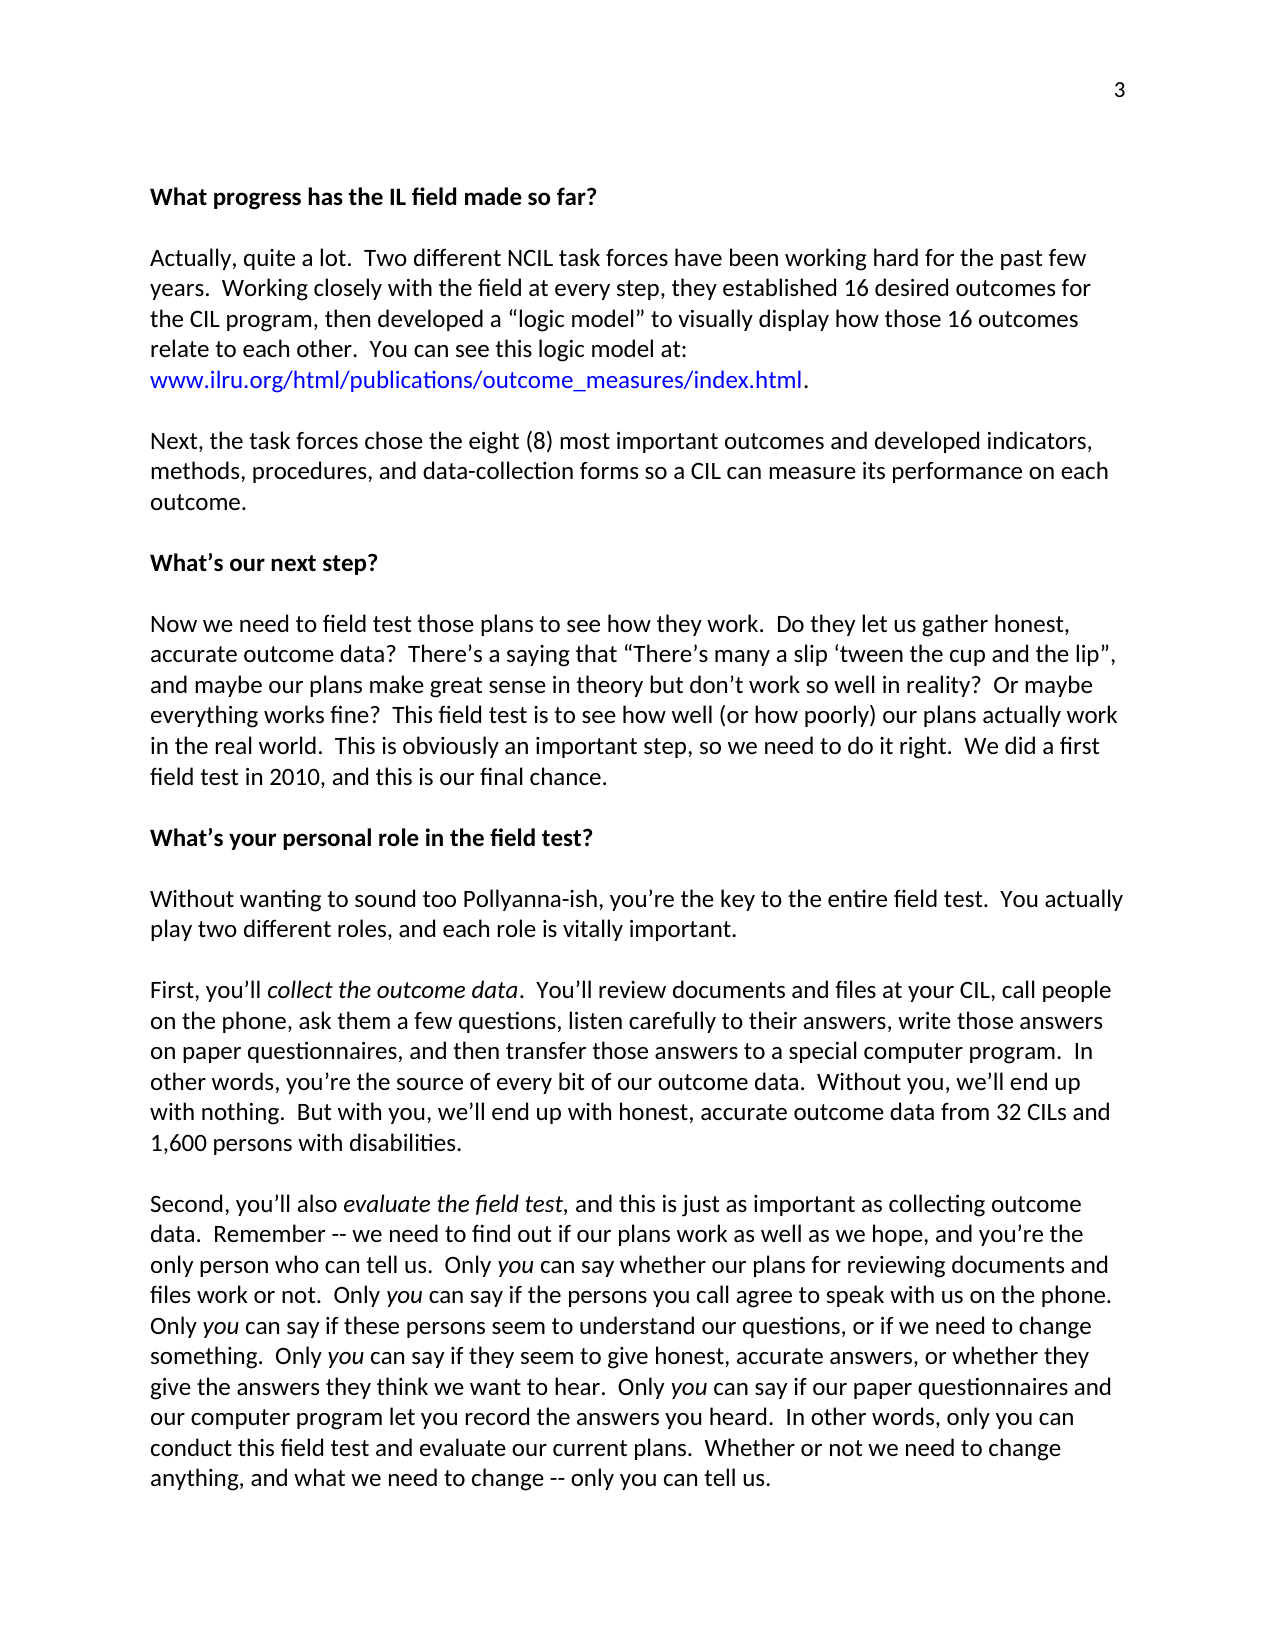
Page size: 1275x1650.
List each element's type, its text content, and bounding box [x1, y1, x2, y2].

text What progress has the IL field made so far? [150, 181, 1125, 211]
text First, you’ll collect the outcome data. You’ll review documents and files at your CIL, call people on the phone, ask them a few questions, listen carefully to their answers, write those answers on paper questionnaires, and then transfer those answers to a special computer program. In other words, you’re the source of every bit of our outcome data. Without you, we’ll end up with nothing. But with you, we’ll end up with honest, accurate outcome data from 32 CILs and 1,600 persons with disabilities. [150, 974, 1125, 1157]
text Actually, quite a lot. Two different NCIL task forces have been working hard for the past few years. Working closely with the field at every step, they established 16 desired outcomes for the CIL program, then developed a “logic model” to visually display how those 16 outcomes relate to each other. You can see this logic model at: www.ilru.org/html/publications/outcome_measures/index.html. [150, 242, 1125, 394]
text Next, the task forces chose the eight (8) most important outcomes and developed indicators, methods, procedures, and data-collection forms so a CIL can measure its performance on each outcome. [150, 425, 1125, 516]
text Without wanting to sound too Pollyanna-ish, you’re the key to the entire field test. You actually play two different roles, and each role is vitally important. [150, 883, 1125, 944]
text What’s our next step? [150, 547, 1125, 577]
text What’s your personal role in the field test? [150, 822, 1125, 852]
text Second, you’ll also evaluate the field test, and this is just as important as collecting outcome data. Remember -- we need to find out if our plans work as well as we hope, and you’re the only person who can tell us. Only you can say whether our plans for reviewing documents and files work or not. Only you can say if the persons you call agree to speak with us on the phone. Only you can say if these persons seem to understand our questions, or if we need to change something. Only you can say if they seem to give honest, accurate answers, or whether they give the answers they think we want to hear. Only you can say if our paper questionnaires and our computer program let you record the answers you heard. In other words, only you can conduct this field test and evaluate our current plans. Whether or not we need to change anything, and what we need to change -- only you can tell us. [150, 1188, 1125, 1493]
text Now we need to field test those plans to see how they work. Do they let us gather honest, accurate outcome data? There’s a saying that “There’s many a slip ‘tween the cup and the lip”, and maybe our plans make great sense in theory but don’t work so well in reality? Or maybe everything works fine? This field test is to see how well (or how poorly) our plans actually work in the real world. This is obviously an important step, so we need to do it right. We did a first field test in 2010, and this is our final chance. [150, 608, 1125, 791]
